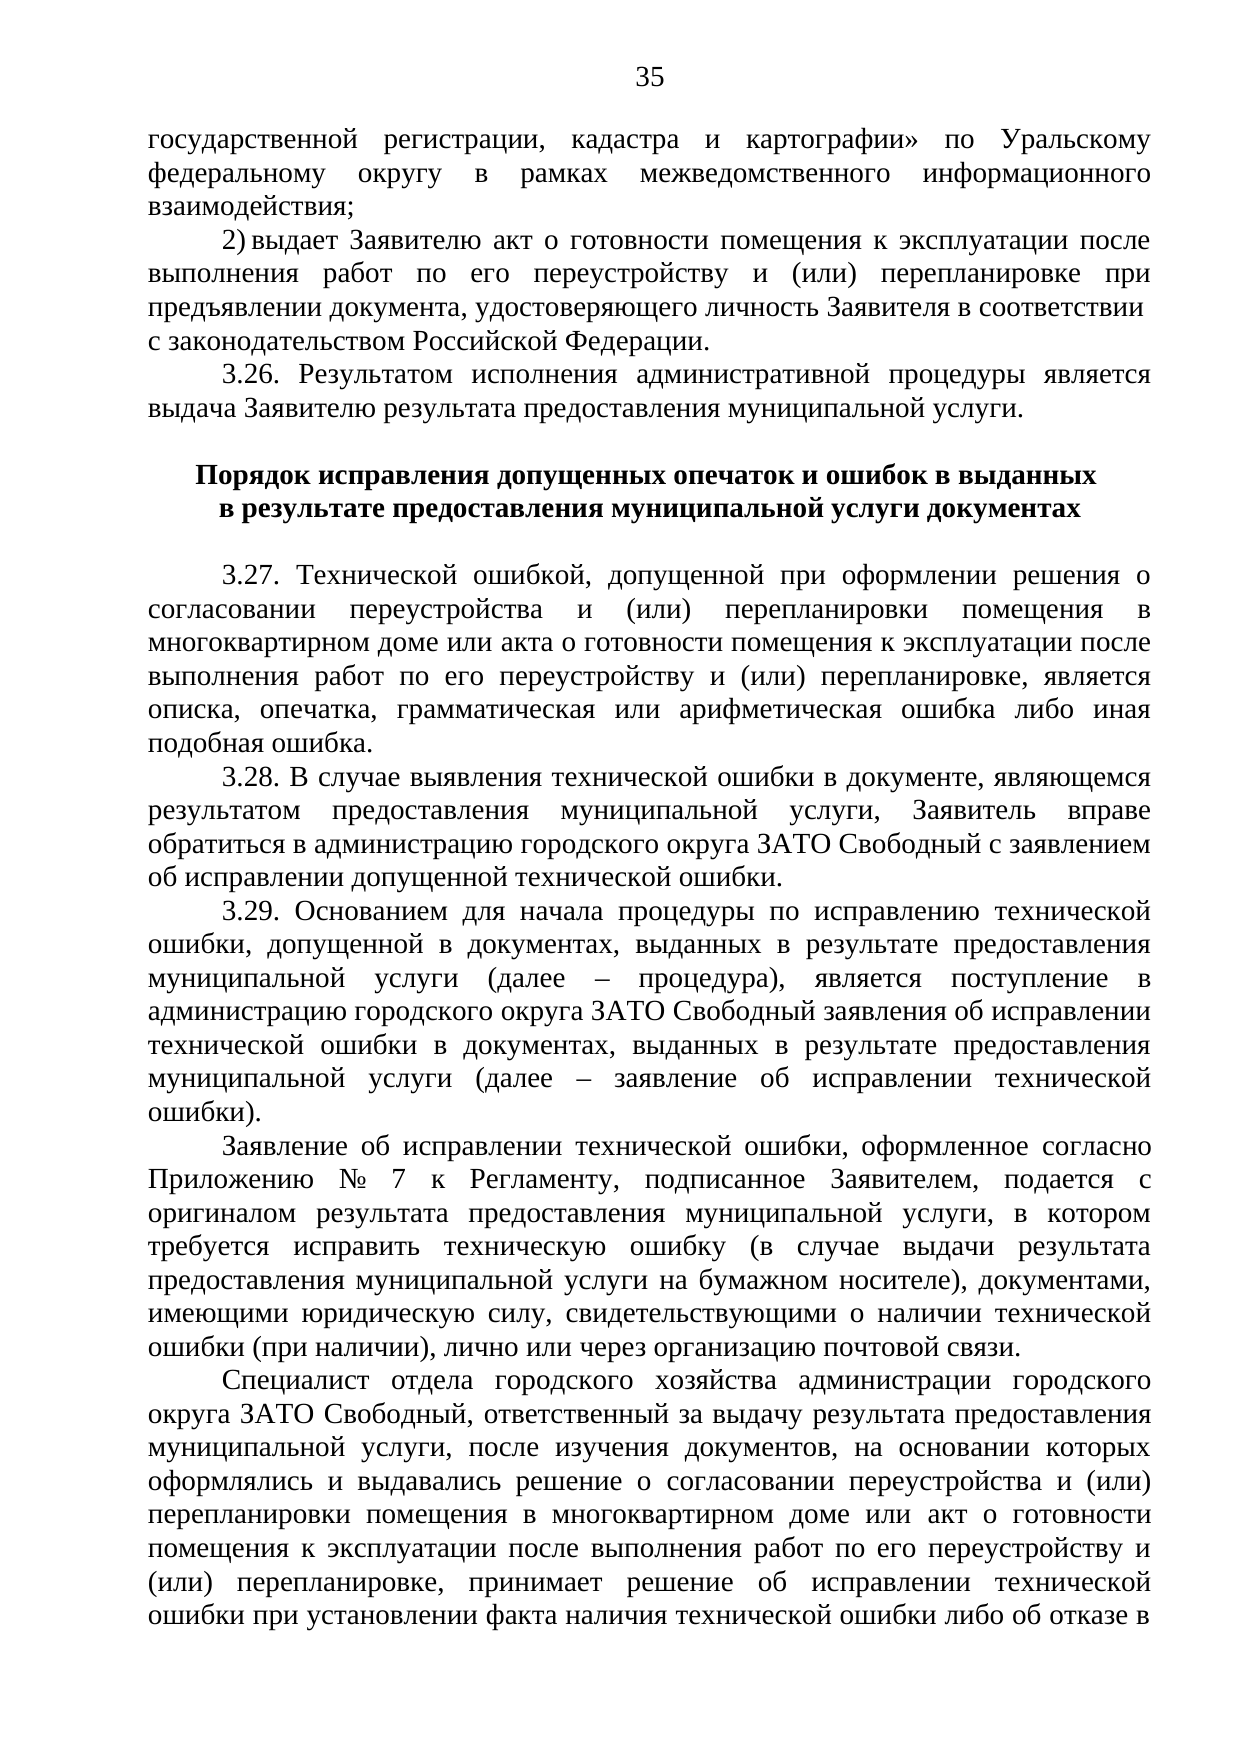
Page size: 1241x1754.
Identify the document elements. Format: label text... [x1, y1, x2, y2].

text 3.28. В случае выявления технической ошибки в документе, являющемся результатом предоставления муниципальной услуги, Заявитель вправе обратиться в администрацию городского округа ЗАТО Свободный с заявлением об исправлении допущенной технической ошибки. [148, 759, 1152, 893]
text Порядок исправления допущенных опечаток и ошибок в выданных в результате предоставления муниципальной услуги документах [148, 457, 1152, 524]
text 3.27. Технической ошибкой, допущенной при оформлении решения о согласовании переустройства и (или) перепланировки помещения в многоквартирном доме или акта о готовности помещения к эксплуатации после выполнения работ по его переустройству и (или) перепланировке, является описка, опечатка, грамматическая или арифметическая ошибка либо иная подобная ошибка. [148, 557, 1152, 759]
list выдает Заявителю акт о готовности помещения к эксплуатации после выполнения работ по его переустройству и (или) перепланировке при предъявлении документа, удостоверяющего личность Заявителя в соответствии с законодательством Российской Федерации. [148, 222, 1152, 356]
text 3.26. Результатом исполнения административной процедуры является выдача Заявителю результата предоставления муниципальной услуги. [148, 356, 1152, 423]
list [148, 121, 1152, 222]
text 3.29. Основанием для начала процедуры по исправлению технической ошибки, допущенной в документах, выданных в результате предоставления муниципальной услуги (далее – процедура), является поступление в администрацию городского округа ЗАТО Свободный заявления об исправлении технической ошибки в документах, выданных в результате предоставления муниципальной услуги (далее – заявление об исправлении технической ошибки). [148, 893, 1152, 1128]
text Заявление об исправлении технической ошибки, оформленное согласно Приложению № 7 к Регламенту, подписанное Заявителем, подается с оригиналом результата предоставления муниципальной услуги, в котором требуется исправить техническую ошибку (в случае выдачи результата предоставления муниципальной услуги на бумажном носителе), документами, имеющими юридическую силу, свидетельствующими о наличии технической ошибки (при наличии), лично или через организацию почтовой связи. [148, 1128, 1152, 1362]
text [148, 1362, 1152, 1631]
